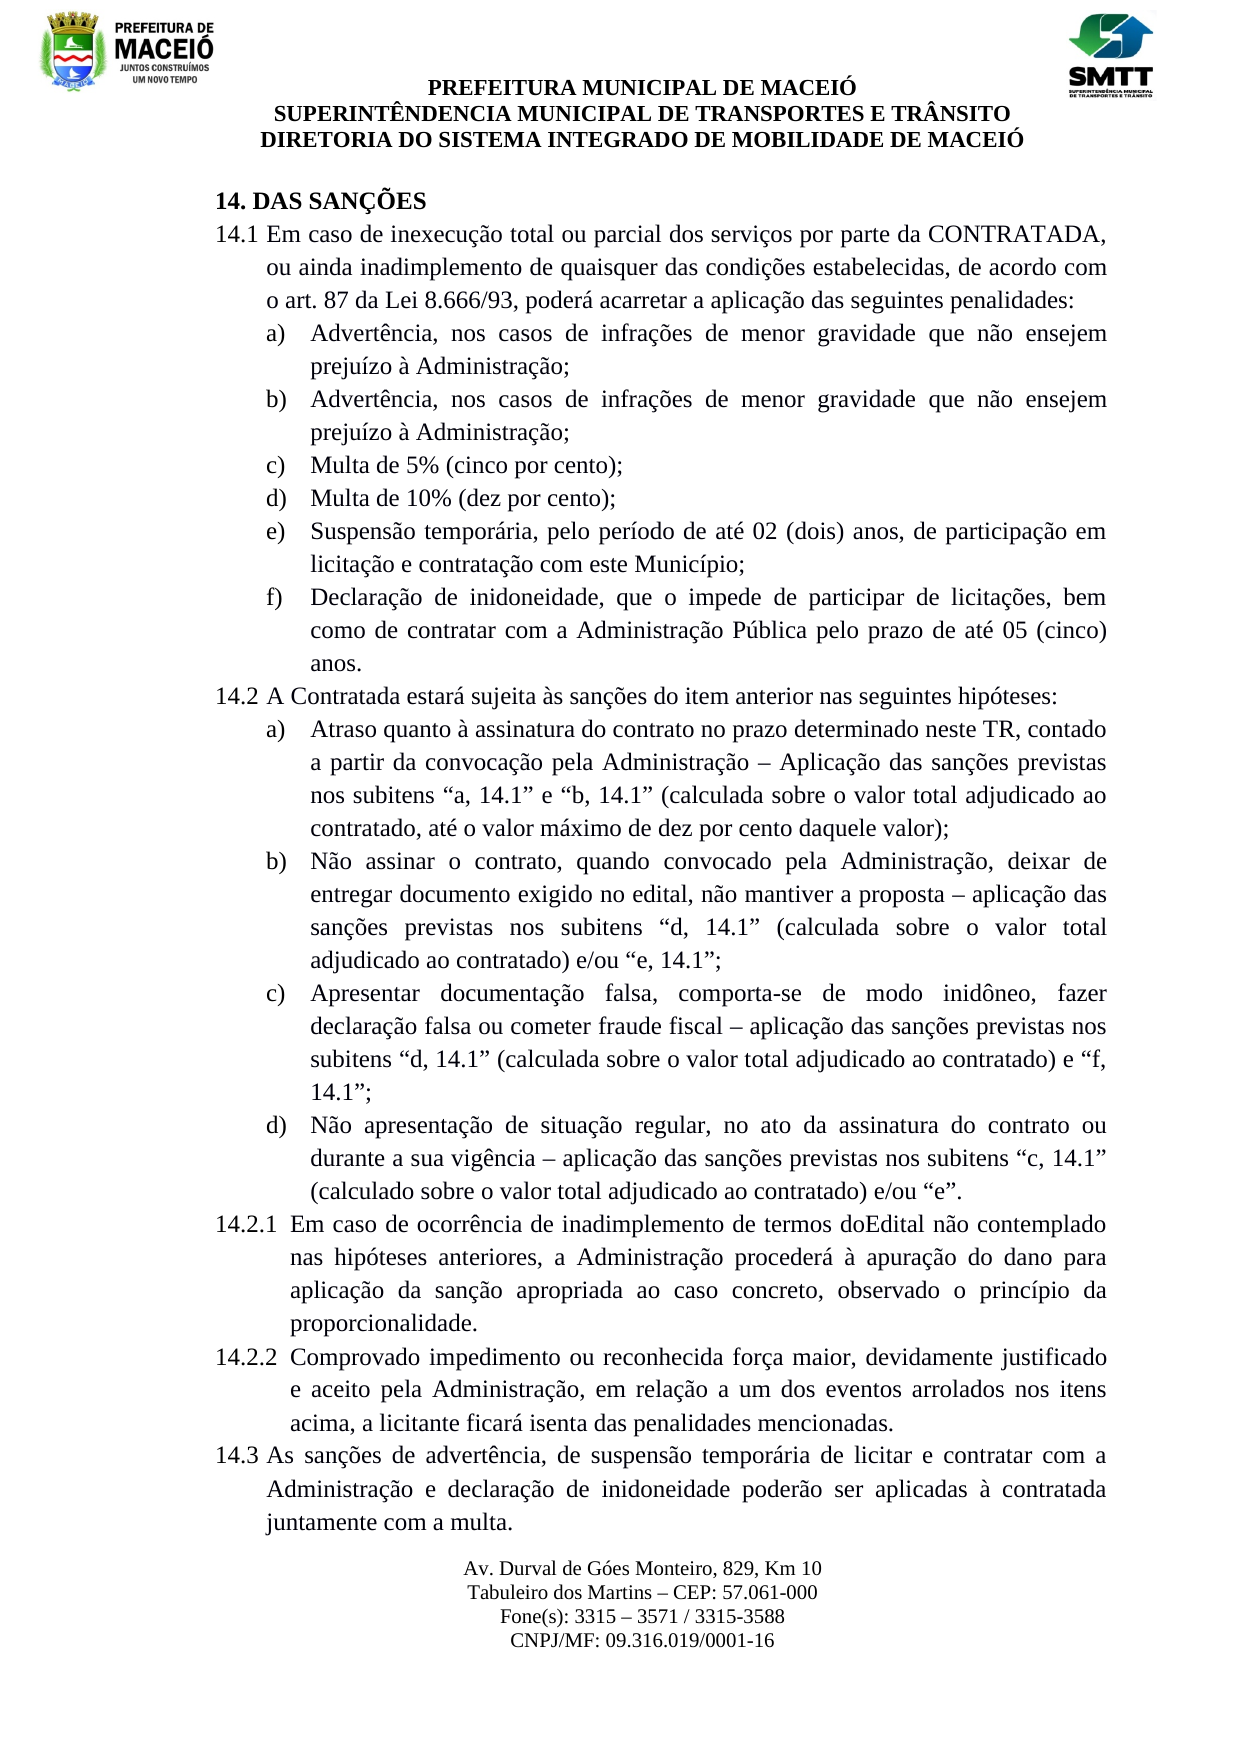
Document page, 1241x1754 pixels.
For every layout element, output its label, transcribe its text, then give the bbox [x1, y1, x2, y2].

list Suspensão temporária, pelo período de até 02 (dois) anos, de participação em licitação e contratação com este Município; [266, 516, 1108, 578]
list Multa de 5% (cinco por cento); [266, 450, 1108, 479]
list Multa de 10% (dez por cento); [266, 483, 1108, 512]
list Atraso quanto à assinatura do contrato no prazo determinado neste TR, contado a partir da convocação pela Administração – Aplicação das sanções previstas nos subitens “a, 14.1” e “b, 14.1” (calculada sobre o valor total adjudicado ao contratado, até o valor máximo de dez por cento daquele valor); [266, 714, 1108, 842]
list Em caso de ocorrência de inadimplemento de termos doEdital não contemplado nas hipóteses anteriores, a Administração procederá à apuração do dano para aplicação da sanção apropriada ao caso concreto, observado o princípio da proporcionalidade. [215, 1209, 1108, 1337]
list Advertência, nos casos de infrações de menor gravidade que não ensejem prejuízo à Administração; [266, 318, 1108, 380]
list Declaração de inidoneidade, que o impede de participar de licitações, bem como de contratar com a Administração Pública pelo prazo de até 05 (cinco) anos. [266, 582, 1108, 677]
list DAS SANÇÕES [215, 186, 1108, 214]
list Advertência, nos casos de infrações de menor gravidade que não ensejem prejuízo à Administração; [266, 384, 1108, 446]
picture [37, 9, 216, 94]
list As sanções de advertência, de suspensão temporária de licitar e contratar com a Administração e declaração de inidoneidade poderão ser aplicadas à contratada juntamente com a multa. [215, 1441, 1108, 1535]
picture [1065, 10, 1157, 101]
list A Contratada estará sujeita às sanções do item anterior nas seguintes hipóteses: [215, 681, 1108, 710]
list Comprovado impedimento ou reconhecida força maior, devidamente justificado e aceito pela Administração, em relação a um dos eventos arrolados nos itens acima, a licitante ficará isenta das penalidades mencionadas. [215, 1342, 1108, 1436]
list Não assinar o contrato, quando convocado pela Administração, deixar de entregar documento exigido no edital, não mantiver a proposta – aplicação das sanções previstas nos subitens “d, 14.1” (calculada sobre o valor total adjudicado ao contratado) e/ou “e, 14.1”; [266, 846, 1108, 974]
list Em caso de inexecução total ou parcial dos serviços por parte da CONTRATADA, ou ainda inadimplemento de quaisquer das condições estabelecidas, de acordo com o art. 87 da Lei 8.666/93, poderá acarretar a aplicação das seguintes penalidades: [215, 219, 1108, 314]
list Apresentar documentação falsa, comporta-se de modo inidôneo, fazer declaração falsa ou cometer fraude fiscal – aplicação das sanções previstas nos subitens “d, 14.1” (calculada sobre o valor total adjudicado ao contratado) e “f, 14.1”; [266, 978, 1108, 1106]
list Não apresentação de situação regular, no ato da assinatura do contrato ou durante a sua vigência – aplicação das sanções previstas nos subitens “c, 14.1” (calculado sobre o valor total adjudicado ao contratado) e/ou “e”. [266, 1110, 1108, 1205]
